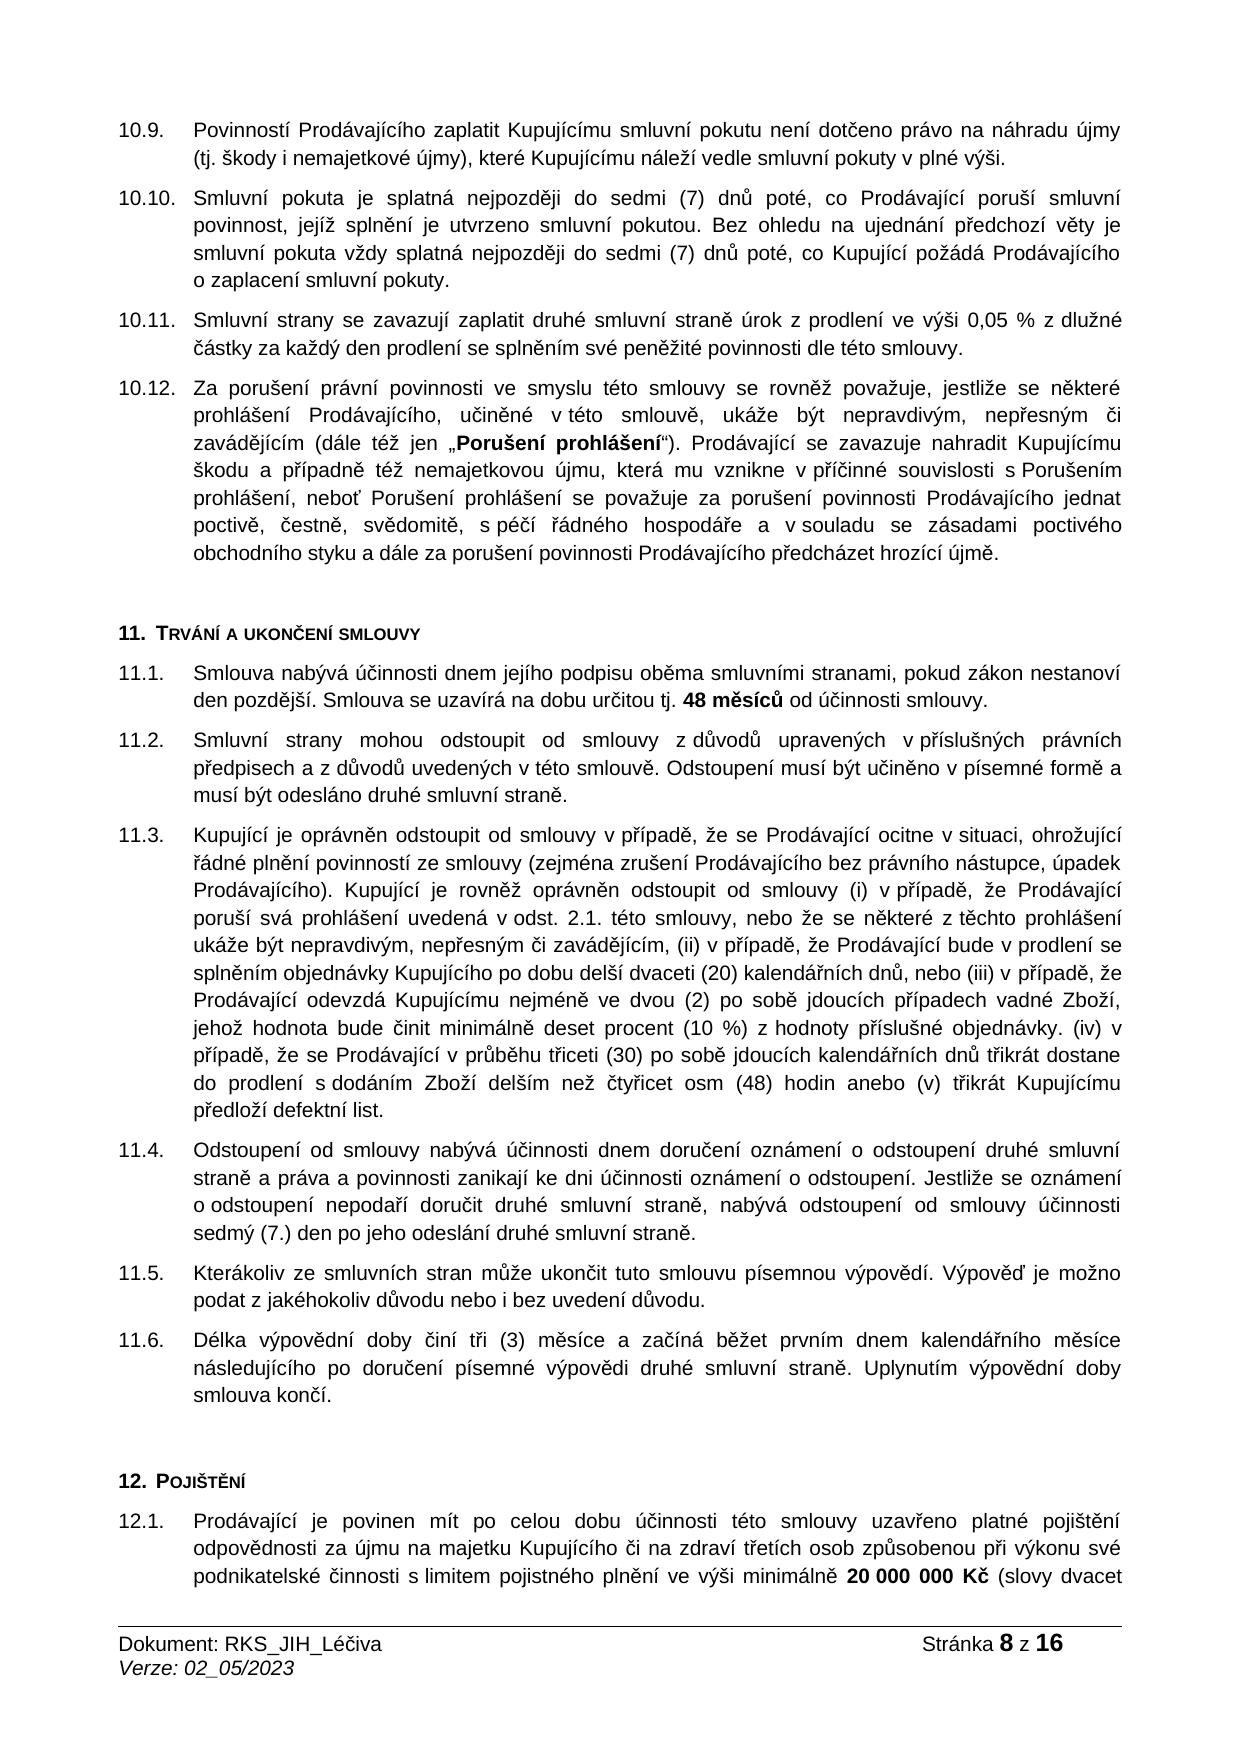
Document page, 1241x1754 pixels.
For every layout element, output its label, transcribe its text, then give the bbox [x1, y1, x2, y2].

list Kterákoliv ze smluvních stran může ukončit tuto smlouvu písemnou výpovědí. Výpověď je možno podat z jakéhokoliv důvodu nebo i bez uvedení důvodu. [118, 1261, 1122, 1312]
list Smluvní strany se zavazují zaplatit druhé smluvní straně úrok z prodlení ve výši 0,05 % z dlužné částky za každý den prodlení se splněním své peněžité povinnosti dle této smlouvy. [118, 308, 1122, 359]
list Smluvní pokuta je splatná nejpozději do sedmi (7) dnů poté, co Prodávající poruší smluvní povinnost, jejíž splnění je utvrzeno smluvní pokutou. Bez ohledu na ujednání předchozí věty je smluvní pokuta vždy splatná nejpozději do sedmi (7) dnů poté, co Kupující požádá Prodávajícího o zaplacení smluvní pokuty. [118, 186, 1122, 292]
list Za porušení právní povinnosti ve smyslu této smlouvy se rovněž považuje, jestliže se některé prohlášení Prodávajícího, učiněné v této smlouvě, ukáže být nepravdivým, nepřesným či zavádějícím (dále též jen „Porušení prohlášení“). Prodávající se zavazuje nahradit Kupujícímu škodu a případně též nemajetkovou újmu, která mu vznikne v příčinné souvislosti s Porušením prohlášení, neboť Porušení prohlášení se považuje za porušení povinnosti Prodávajícího jednat poctivě, čestně, svědomitě, s péčí řádného hospodáře a v souladu se zásadami poctivého obchodního styku a dále za porušení povinnosti Prodávajícího předcházet hrozící újmě. [118, 376, 1122, 564]
list Povinností Prodávajícího zaplatit Kupujícímu smluvní pokutu není dotčeno právo na náhradu újmy (tj. škody i nemajetkové újmy), které Kupujícímu náleží vedle smluvní pokuty v plné výši. [118, 118, 1122, 169]
list Kupující je oprávněn odstoupit od smlouvy v případě, že se Prodávající ocitne v situaci, ohrožující řádné plnění povinností ze smlouvy (zejména zrušení Prodávajícího bez právního nástupce, úpadek Prodávajícího). Kupující je rovněž oprávněn odstoupit od smlouvy (i) v případě, že Prodávající poruší svá prohlášení uvedená v odst. 2.1. této smlouvy, nebo že se některé z těchto prohlášení ukáže být nepravdivým, nepřesným či zavádějícím, (ii) v případě, že Prodávající bude v prodlení se splněním objednávky Kupujícího po dobu delší dvaceti (20) kalendářních dnů, nebo (iii) v případě, že Prodávající odevzdá Kupujícímu nejméně ve dvou (2) po sobě jdoucích případech vadné Zboží, jehož hodnota bude činit minimálně deset procent (10 %) z hodnoty příslušné objednávky. (iv) v případě, že se Prodávající v průběhu třiceti (30) po sobě jdoucích kalendářních dnů třikrát dostane do prodlení s dodáním Zboží delším než čtyřicet osm (48) hodin anebo (v) třikrát Kupujícímu předloží defektní list. [118, 823, 1122, 1122]
subtitle Trvání a ukončení smlouvy [118, 621, 1122, 644]
list Smluvní strany mohou odstoupit od smlouvy z důvodů upravených v příslušných právních předpisech a z důvodů uvedených v této smlouvě. Odstoupení musí být učiněno v písemné formě a musí být odesláno druhé smluvní straně. [118, 728, 1122, 807]
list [118, 1509, 1122, 1588]
subtitle Pojištění [118, 1469, 1122, 1493]
list Smlouva nabývá účinnosti dnem jejího podpisu oběma smluvními stranami, pokud zákon nestanoví den pozdější. Smlouva se uzavírá na dobu určitou tj. 48 měsíců od účinnosti smlouvy. [118, 661, 1122, 712]
list Délka výpovědní doby činí tři (3) měsíce a začíná běžet prvním dnem kalendářního měsíce následujícího po doručení písemné výpovědi druhé smluvní straně. Uplynutím výpovědní doby smlouva končí. [118, 1328, 1122, 1407]
list Odstoupení od smlouvy nabývá účinnosti dnem doručení oznámení o odstoupení druhé smluvní straně a práva a povinnosti zanikají ke dni účinnosti oznámení o odstoupení. Jestliže se oznámení o odstoupení nepodaří doručit druhé smluvní straně, nabývá odstoupení od smlouvy účinnosti sedmý (7.) den po jeho odeslání druhé smluvní straně. [118, 1138, 1122, 1244]
